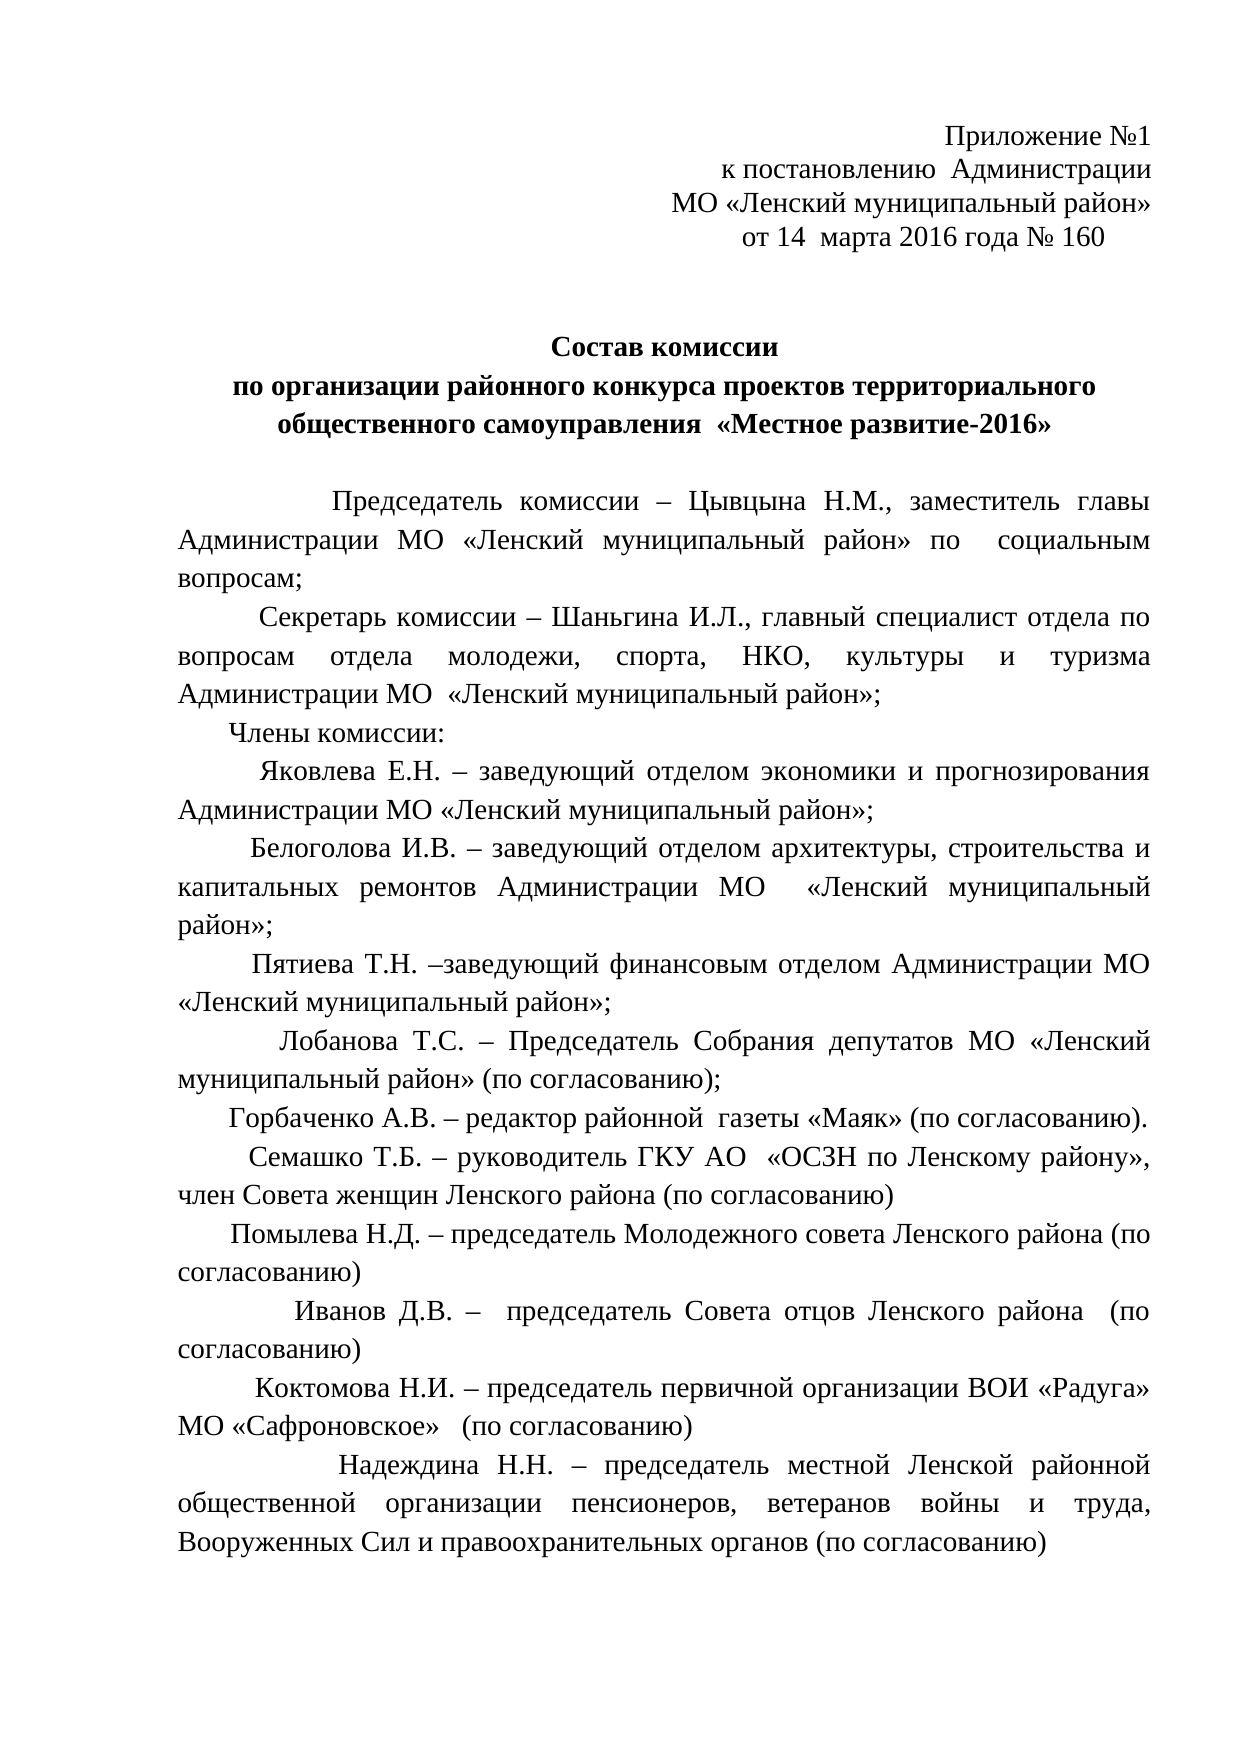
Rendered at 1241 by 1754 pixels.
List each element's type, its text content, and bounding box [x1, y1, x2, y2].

text Горбаченко А.В. – редактор районной газеты «Маяк» (по согласованию). [177, 1100, 1152, 1134]
text Члены комиссии: [177, 715, 1152, 748]
text по организации районного конкурса проектов территориального общественного самоуправления «Местное развитие-2016» [177, 368, 1152, 440]
text Яковлева Е.Н. – заведующий отделом экономики и прогнозирования Администрации МО «Ленский муниципальный район»; [177, 753, 1152, 825]
text Состав комиссии [177, 329, 1152, 363]
text Помылева Н.Д. – председатель Молодежного совета Ленского района (по согласованию) [177, 1216, 1152, 1288]
text Приложение №1 [177, 118, 1152, 152]
text Лобанова Т.С. – Председатель Собрания депутатов МО «Ленский муниципальный район» (по согласованию); [177, 1023, 1152, 1095]
text Коктомова Н.И. – председатель первичной организации ВОИ «Радуга» МО «Сафроновское» (по согласованию) [177, 1370, 1152, 1442]
text к постановлению Администрации [177, 152, 1152, 185]
text Председатель комиссии – Цывцына Н.М., заместитель главы Администрации МО «Ленский муниципальный район» по социальным вопросам; [177, 483, 1152, 594]
text Белоголова И.В. – заведующий отделом архитектуры, строительства и капитальных ремонтов Администрации МО «Ленский муниципальный район»; [177, 830, 1152, 941]
text Cемашко Т.Б. – руководитель ГКУ АО «ОСЗН по Ленскому району», член Совета женщин Ленского района (по согласованию) [177, 1139, 1152, 1211]
text от 14 марта 2016 года № 160 [177, 219, 1152, 252]
text МО «Ленский муниципальный район» [177, 185, 1152, 219]
text Пятиева Т.Н. –заведующий финансовым отделом Администрации МО «Ленский муниципальный район»; [177, 946, 1152, 1018]
text Иванов Д.В. – председатель Совета отцов Ленского района (по согласованию) [177, 1293, 1152, 1365]
text Секретарь комиссии – Шаньгина И.Л., главный специалист отдела по вопросам отдела молодежи, спорта, НКО, культуры и туризма Администрации МО «Ленский муниципальный район»; [177, 599, 1152, 710]
text Надеждина Н.Н. – председатель местной Ленской районной общественной организации пенсионеров, ветеранов войны и труда, Вооруженных Сил и правоохранительных органов (по согласованию) [177, 1447, 1152, 1558]
